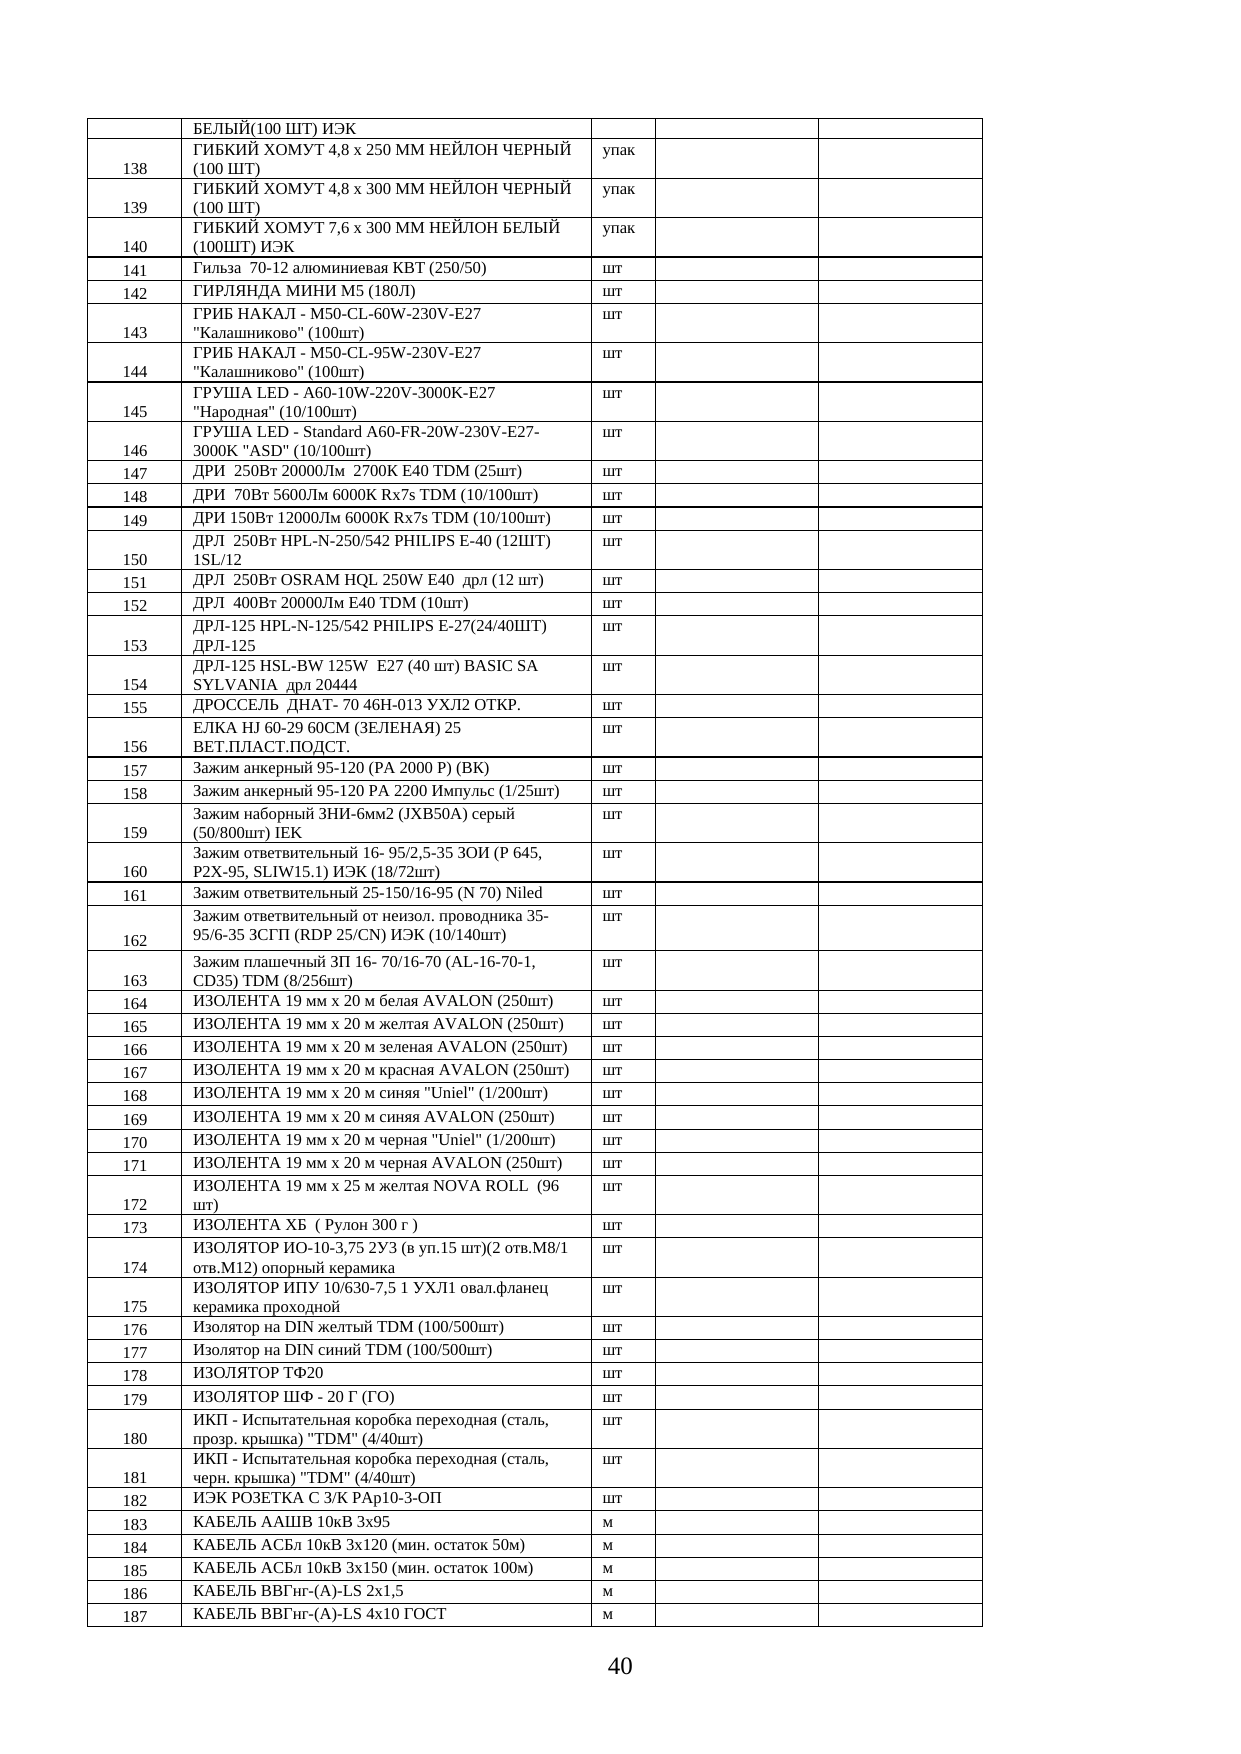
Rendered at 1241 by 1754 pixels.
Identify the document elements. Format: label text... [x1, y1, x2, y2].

table_cell [819, 1215, 982, 1237]
table_cell 157 [88, 758, 181, 779]
table_cell [819, 218, 982, 256]
table_cell [656, 843, 818, 881]
table_cell 168 [88, 1083, 181, 1105]
table_cell [656, 1215, 818, 1237]
table_cell 187 [88, 1604, 181, 1626]
table_cell [819, 991, 982, 1013]
table_cell Зажим анкерный 95-120 РА 2200 Импульс (1/25шт) [182, 781, 591, 803]
table_cell [819, 695, 982, 717]
table_cell Гильза 70-12 алюминиевая КВТ (250/50) [182, 258, 591, 279]
table_cell [656, 1511, 818, 1533]
table_cell ИЗОЛЕНТА 19 мм х 20 м зеленая AVALON (250шт) [182, 1037, 591, 1059]
table_cell 186 [88, 1581, 181, 1603]
table_cell 140 [88, 218, 181, 256]
table_cell 150 [88, 531, 181, 569]
table_cell [819, 1014, 982, 1036]
table_cell [819, 304, 982, 342]
table_cell [819, 179, 982, 217]
table_cell ИКП - Испытательная коробка переходная (сталь, прозр. крышка) "TDM" (4/40шт) [182, 1410, 591, 1448]
table_cell шт [592, 1083, 655, 1105]
table_cell упак [592, 218, 655, 256]
table_cell [819, 1449, 982, 1487]
table_cell [656, 281, 818, 303]
table_cell шт [592, 1386, 655, 1408]
table_cell [656, 1449, 818, 1487]
table_cell шт [592, 1449, 655, 1487]
table_cell КАБЕЛЬ АСБл 10кВ 3х150 (мин. остаток 100м) [182, 1558, 591, 1580]
table_cell 139 [88, 179, 181, 217]
table_cell 141 [88, 258, 181, 279]
table_cell 163 [88, 951, 181, 990]
table_cell 179 [88, 1386, 181, 1408]
table_cell ИЗОЛЕНТА 19 мм х 20 м красная AVALON (250шт) [182, 1060, 591, 1082]
table_cell [656, 1317, 818, 1339]
table_cell [819, 616, 982, 654]
table_cell шт [592, 758, 655, 779]
table_cell [656, 531, 818, 569]
table_cell [819, 1363, 982, 1385]
table_cell 148 [88, 484, 181, 506]
table_cell [819, 1340, 982, 1362]
table_cell 170 [88, 1130, 181, 1152]
table_cell ДРЛ-125 HPL-N-125/542 PHILIPS Е-27(24/40ШТ) ДРЛ-125 [182, 616, 591, 654]
table_cell шт [592, 695, 655, 717]
table_cell шт [592, 1060, 655, 1082]
table_cell шт [592, 461, 655, 483]
table_cell [656, 1037, 818, 1059]
table_cell [656, 1176, 818, 1214]
table_cell ДРОССЕЛЬ ДНАТ- 70 46Н-013 УХЛ2 ОТКР. [182, 695, 591, 717]
table_cell [819, 1130, 982, 1152]
table_cell шт [592, 281, 655, 303]
table_cell шт [592, 570, 655, 592]
table_cell [819, 1106, 982, 1128]
table_cell 156 [88, 718, 181, 756]
table_cell [656, 758, 818, 779]
table_cell 159 [88, 804, 181, 842]
table_cell ИЗОЛЕНТА 19 мм х 25 м желтая NOVA ROLL (96 шт) [182, 1176, 591, 1214]
table_cell ГРУША LED - Standard A60-FR-20W-230V-E27-3000K "ASD" (10/100шт) [182, 422, 591, 460]
table_cell ИЗОЛЕНТА 19 мм х 20 м черная AVALON (250шт) [182, 1153, 591, 1175]
table_cell ГРИБ НАКАЛ - M50-CL-60W-230V-E27 "Калашниково" (100шт) [182, 304, 591, 342]
table_cell [819, 758, 982, 779]
table_cell ИЗОЛЯТОР ШФ - 20 Г (ГО) [182, 1386, 591, 1408]
table_cell [819, 1488, 982, 1510]
table_cell шт [592, 1410, 655, 1448]
table_cell [656, 656, 818, 694]
table_cell КАБЕЛЬ ВВГнг-(А)-LS 4х10 ГОСТ [182, 1604, 591, 1626]
table_cell [819, 484, 982, 506]
table_cell ИЭК РОЗЕТКА С З/К РАр10-3-ОП [182, 1488, 591, 1510]
table_cell [819, 422, 982, 460]
table_cell [819, 1060, 982, 1082]
table_cell [819, 1153, 982, 1175]
table_cell [656, 804, 818, 842]
table_cell 161 [88, 883, 181, 904]
table_cell Зажим ответвительный 16- 95/2,5-35 ЗОИ (P 645, P2X-95, SLIW15.1) ИЭК (18/72шт) [182, 843, 591, 881]
table_cell 164 [88, 991, 181, 1013]
table_cell шт [592, 991, 655, 1013]
table_cell 138 [88, 139, 181, 178]
table_cell [656, 508, 818, 529]
table_cell м [592, 1558, 655, 1580]
table_cell [819, 531, 982, 569]
table_cell [656, 1278, 818, 1316]
table_cell [656, 179, 818, 217]
table_cell 178 [88, 1363, 181, 1385]
table_cell шт [592, 531, 655, 569]
table_cell шт [592, 1106, 655, 1128]
table_cell ДРИ 250Вт 20000Лм 2700К E40 TDM (25шт) [182, 461, 591, 483]
table_cell ГИБКИЙ ХОМУТ 4,8 х 250 ММ НЕЙЛОН ЧЕРНЫЙ (100 ШТ) [182, 139, 591, 178]
table_cell [819, 139, 982, 178]
table_cell шт [592, 843, 655, 881]
table_cell шт [592, 1278, 655, 1316]
table_cell шт [592, 1014, 655, 1036]
table_cell [656, 1604, 818, 1626]
table_cell ИЗОЛЕНТА 19 мм х 20 м белая AVALON (250шт) [182, 991, 591, 1013]
table_cell [656, 258, 818, 279]
table_cell [819, 906, 982, 950]
table_cell 147 [88, 461, 181, 483]
table_cell шт [592, 1037, 655, 1059]
table_cell ГРУША LED - A60-10W-220V-3000K-E27 "Народная" (10/100шт) [182, 383, 591, 421]
table_cell [656, 781, 818, 803]
table_cell 142 [88, 281, 181, 303]
table_cell шт [592, 343, 655, 381]
table_cell [819, 1604, 982, 1626]
table_cell шт [592, 1215, 655, 1237]
table_cell ИЗОЛЯТОР ТФ20 [182, 1363, 591, 1385]
table_cell [819, 656, 982, 694]
table_cell 172 [88, 1176, 181, 1214]
table_cell [819, 781, 982, 803]
table_cell шт [592, 883, 655, 904]
table_cell упак [592, 119, 655, 138]
table_cell 151 [88, 570, 181, 592]
table_cell 183 [88, 1511, 181, 1533]
table_cell [656, 304, 818, 342]
table_cell [656, 1060, 818, 1082]
table_cell 158 [88, 781, 181, 803]
table_cell [819, 1581, 982, 1603]
table_cell Изолятор на DIN желтый TDM (100/500шт) [182, 1317, 591, 1339]
table_cell м [592, 1535, 655, 1557]
table_cell ИЗОЛЯТОР ИПУ 10/630-7,5 1 УХЛ1 овал.фланец керамика проходной [182, 1278, 591, 1316]
table_cell шт [592, 304, 655, 342]
table_cell шт [592, 1488, 655, 1510]
table_cell [656, 218, 818, 256]
table_cell шт [592, 616, 655, 654]
table_cell [819, 1317, 982, 1339]
table_cell шт [592, 484, 655, 506]
table_cell ГИБКИЙ ХОМУТ 7,6 х 300 ММ НЕЙЛОН БЕЛЫЙ (100ШТ) ИЭК [182, 218, 591, 256]
table_cell Изолятор на DIN синий TDM (100/500шт) [182, 1340, 591, 1362]
table_cell шт [592, 1176, 655, 1214]
table_cell 162 [88, 906, 181, 950]
table_cell [656, 906, 818, 950]
table_cell шт [592, 951, 655, 990]
table_cell 160 [88, 843, 181, 881]
table_cell [819, 1535, 982, 1557]
table_cell [656, 718, 818, 756]
table_cell ИЗОЛЕНТА 19 мм х 20 м желтая AVALON (250шт) [182, 1014, 591, 1036]
table_cell шт [592, 656, 655, 694]
table_cell [819, 804, 982, 842]
table_cell ИЗОЛЕНТА 19 мм х 20 м синяя AVALON (250шт) [182, 1106, 591, 1128]
table_cell 182 [88, 1488, 181, 1510]
table_cell шт [592, 1340, 655, 1362]
table_cell м [592, 1581, 655, 1603]
table_cell ГИРЛЯНДА МИНИ М5 (180Л) [182, 281, 591, 303]
table_cell шт [592, 1238, 655, 1277]
table_cell [819, 1037, 982, 1059]
table_cell шт [592, 1130, 655, 1152]
table_cell [819, 843, 982, 881]
table_cell шт [592, 1317, 655, 1339]
table_cell [819, 1238, 982, 1277]
table_cell 145 [88, 383, 181, 421]
table_cell [819, 593, 982, 615]
table_cell [819, 1176, 982, 1214]
table_cell шт [592, 383, 655, 421]
table_cell шт [592, 593, 655, 615]
table_cell [656, 139, 818, 178]
table_cell шт [592, 422, 655, 460]
table_cell 177 [88, 1340, 181, 1362]
table_cell [819, 1558, 982, 1580]
table_cell ДРЛ 400Вт 20000Лм Е40 TDM (10шт) [182, 593, 591, 615]
table_cell 185 [88, 1558, 181, 1580]
table_cell 137 [88, 119, 181, 138]
table_cell [656, 883, 818, 904]
table_cell [656, 1083, 818, 1105]
table_cell КАБЕЛЬ ААШВ 10кВ 3х95 [182, 1511, 591, 1533]
table_cell ДРИ 150Вт 12000Лм 6000К Rx7s TDM (10/100шт) [182, 508, 591, 529]
table_cell Зажим наборный ЗНИ-6мм2 (JXB50А) серый (50/800шт) IEK [182, 804, 591, 842]
table_cell [656, 1410, 818, 1448]
table_cell 146 [88, 422, 181, 460]
table_cell [819, 1511, 982, 1533]
table_cell [819, 383, 982, 421]
table_cell [819, 119, 982, 138]
table_cell ИЗОЛЕНТА 19 мм х 20 м синяя "Uniel" (1/200шт) [182, 1083, 591, 1105]
table_cell шт [592, 258, 655, 279]
table_cell шт [592, 1363, 655, 1385]
table_cell шт [592, 906, 655, 950]
table_cell м [592, 1511, 655, 1533]
table_cell ДРЛ 250Вт OSRAM HQL 250W E40 дрл (12 шт) [182, 570, 591, 592]
table_cell Зажим ответвительный 25-150/16-95 (N 70) Niled [182, 883, 591, 904]
table_cell Зажим плашечный ЗП 16- 70/16-70 (AL-16-70-1, CD35) TDM (8/256шт) [182, 951, 591, 990]
table_cell [656, 593, 818, 615]
table_cell 153 [88, 616, 181, 654]
table_cell [819, 570, 982, 592]
table_cell [819, 508, 982, 529]
table_cell 173 [88, 1215, 181, 1237]
table_cell [819, 343, 982, 381]
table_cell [182, 119, 591, 138]
table_cell ИЗОЛЕНТА 19 мм х 20 м черная "Uniel" (1/200шт) [182, 1130, 591, 1152]
table_cell упак [592, 139, 655, 178]
table_cell [656, 1130, 818, 1152]
table_cell [656, 461, 818, 483]
table_cell 144 [88, 343, 181, 381]
table_cell ИЗОЛЯТОР ИО-10-3,75 2У3 (в уп.15 шт)(2 отв.М8/1 отв.М12) опорный керамика [182, 1238, 591, 1277]
table_cell [819, 281, 982, 303]
table_cell [656, 1106, 818, 1128]
table_cell [656, 1535, 818, 1557]
table_cell [819, 1386, 982, 1408]
table_cell [656, 343, 818, 381]
table_cell шт [592, 781, 655, 803]
table_cell [656, 695, 818, 717]
table_cell [656, 1238, 818, 1277]
table_cell шт [592, 1153, 655, 1175]
table_cell м [592, 1604, 655, 1626]
table_cell [656, 1014, 818, 1036]
table_cell 149 [88, 508, 181, 529]
table_cell упак [592, 179, 655, 217]
table_cell [819, 461, 982, 483]
table_cell ДРЛ 250Вт HPL-N-250/542 PHILIPS Е-40 (12ШТ) 1SL/12 [182, 531, 591, 569]
table_cell 155 [88, 695, 181, 717]
table_cell 171 [88, 1153, 181, 1175]
table_cell 180 [88, 1410, 181, 1448]
table_cell ИКП - Испытательная коробка переходная (сталь, черн. крышка) "TDM" (4/40шт) [182, 1449, 591, 1487]
table_cell [819, 1083, 982, 1105]
table_cell [819, 1278, 982, 1316]
table_cell 176 [88, 1317, 181, 1339]
table_cell [656, 570, 818, 592]
table_cell ИЗОЛЕНТА ХБ ( Рулон 300 г ) [182, 1215, 591, 1237]
table_cell 181 [88, 1449, 181, 1487]
table_cell [819, 718, 982, 756]
table_cell ЕЛКА HJ 60-29 60СМ (ЗЕЛЕНАЯ) 25 ВЕТ.ПЛАСТ.ПОДСТ. [182, 718, 591, 756]
table_cell [656, 484, 818, 506]
table_cell 154 [88, 656, 181, 694]
table_cell Зажим ответвительный от неизол. проводника 35-95/6-35 ЗСГП (RDP 25/CN) ИЭК (10/140шт) [182, 906, 591, 950]
table_cell Зажим анкерный 95-120 (PA 2000 P) (ВК) [182, 758, 591, 779]
table_cell ГИБКИЙ ХОМУТ 4,8 х 300 ММ НЕЙЛОН ЧЕРНЫЙ (100 ШТ) [182, 179, 591, 217]
table_cell шт [592, 508, 655, 529]
table_cell 175 [88, 1278, 181, 1316]
table_cell [656, 422, 818, 460]
table_cell [819, 258, 982, 279]
table_cell КАБЕЛЬ ВВГнг-(А)-LS 2х1,5 [182, 1581, 591, 1603]
table_cell [656, 1581, 818, 1603]
table_cell шт [592, 718, 655, 756]
table_cell 167 [88, 1060, 181, 1082]
table_cell ГРИБ НАКАЛ - M50-CL-95W-230V-E27 "Калашниково" (100шт) [182, 343, 591, 381]
table_cell 169 [88, 1106, 181, 1128]
table_cell ДРИ 70Вт 5600Лм 6000К Rx7s TDM (10/100шт) [182, 484, 591, 506]
table_cell [656, 1488, 818, 1510]
table_cell [656, 1340, 818, 1362]
table_cell [656, 1558, 818, 1580]
table_cell [656, 616, 818, 654]
table_cell КАБЕЛЬ АСБл 10кВ 3х120 (мин. остаток 50м) [182, 1535, 591, 1557]
table_cell [656, 1386, 818, 1408]
table_cell [819, 951, 982, 990]
table_cell 152 [88, 593, 181, 615]
table_cell [819, 883, 982, 904]
table_cell [656, 383, 818, 421]
table_cell [819, 1410, 982, 1448]
table_cell 143 [88, 304, 181, 342]
table_cell 184 [88, 1535, 181, 1557]
table_cell шт [592, 804, 655, 842]
table_cell [656, 1153, 818, 1175]
table_cell 166 [88, 1037, 181, 1059]
table_cell [656, 951, 818, 990]
table_cell [656, 991, 818, 1013]
table_cell [656, 1363, 818, 1385]
table_cell [656, 119, 818, 138]
table_cell 165 [88, 1014, 181, 1036]
table_cell ДРЛ-125 HSL-BW 125W Е27 (40 шт) BASIC SA SYLVANIA дрл 20444 [182, 656, 591, 694]
table_cell 174 [88, 1238, 181, 1277]
